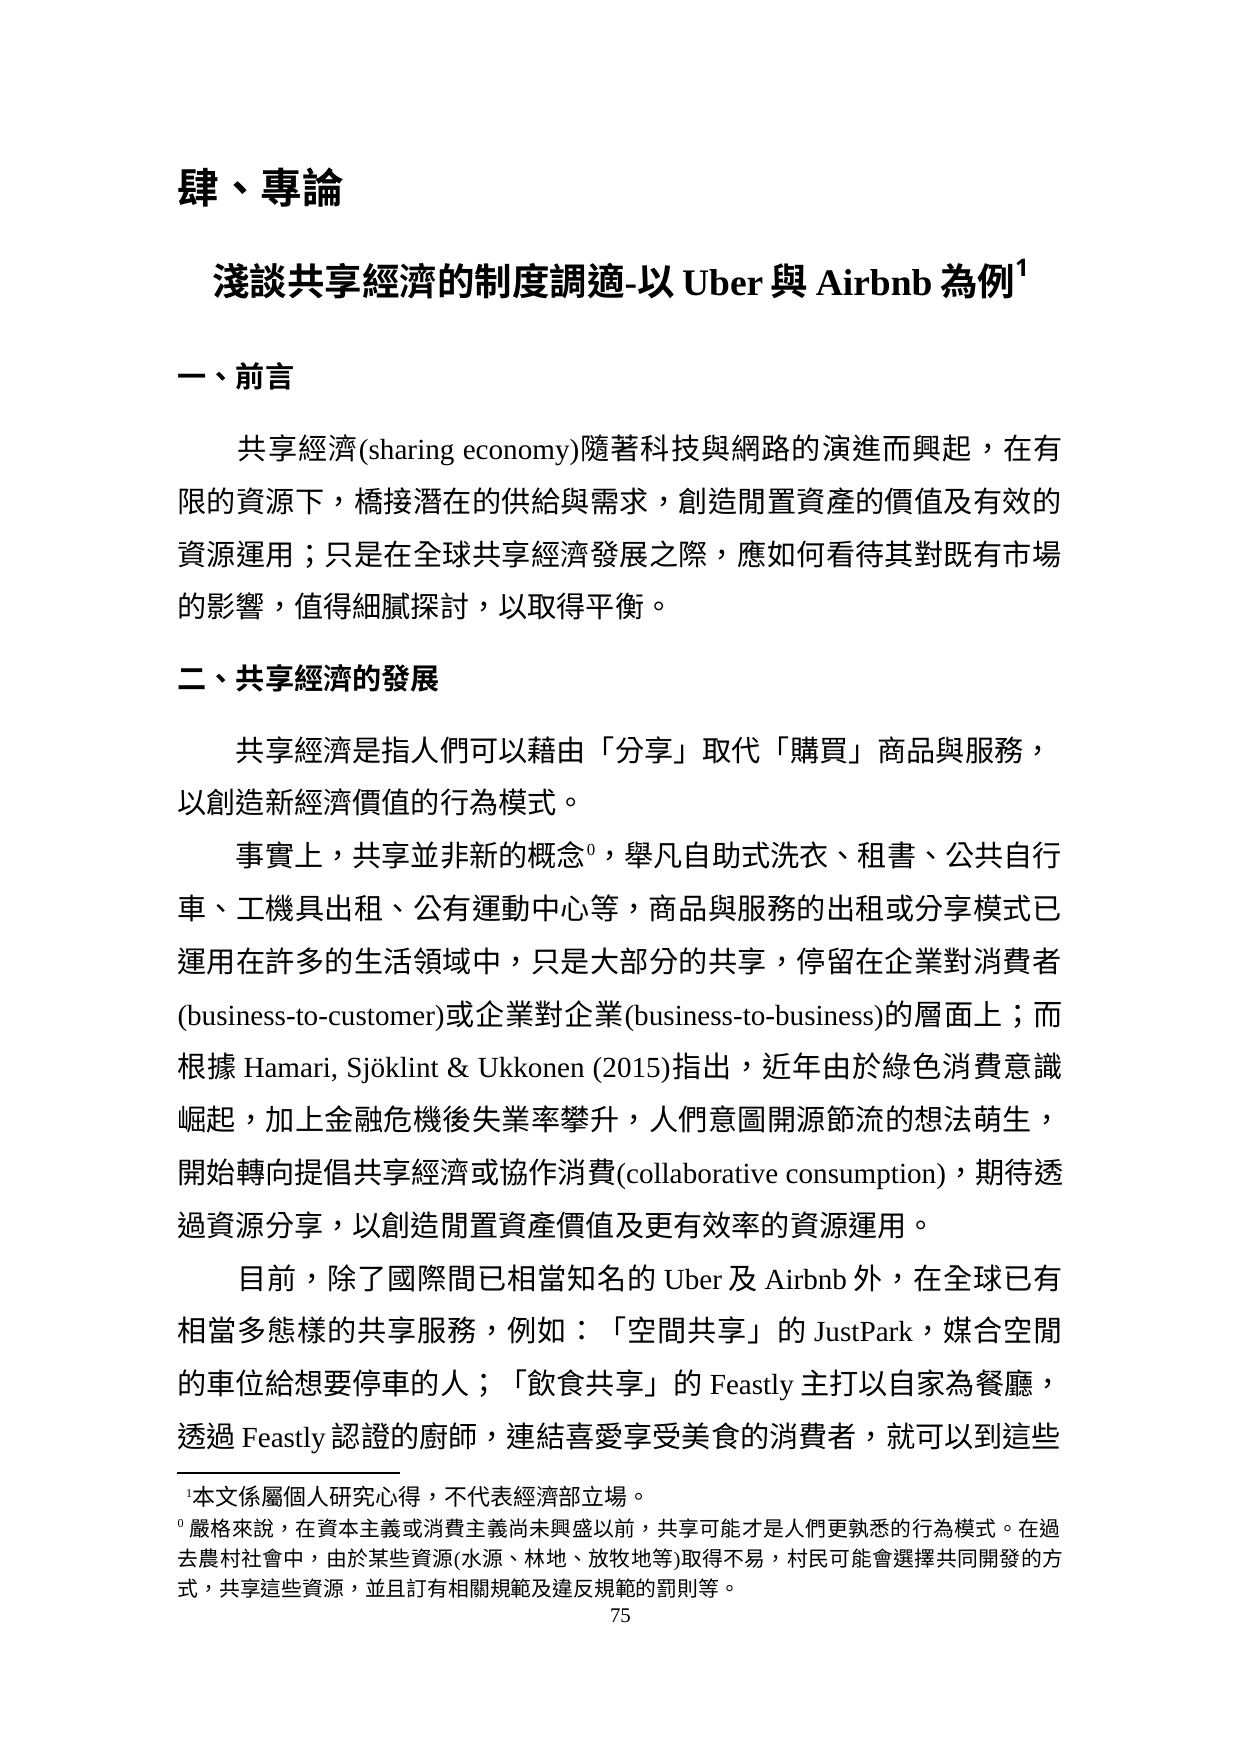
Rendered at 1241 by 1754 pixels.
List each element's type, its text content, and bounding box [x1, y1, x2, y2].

text 肆、專論 [177, 148, 1063, 223]
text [177, 1255, 1063, 1456]
text 淺談共享經濟的制度調適-以Uber與Airbnb為例 [177, 241, 1063, 316]
text 事實上，共享並非新的概念，舉凡自助式洗衣、租書、公共自行車、工機具出租、公有運動中心等，商品與服務的出租或分享模式已運用在許多的生活領域中，只是大部分的共享，停留在企業對消費者 (business-to-customer)或企業對企業(business-to-business)的層面上；而根據Hamari, Sjöklint & Ukkonen (2015)指出，近年由於綠色消費意識崛起，加上金融危機後失業率攀升，人們意圖開源節流的想法萌生，開始轉向提倡共享經濟或協作消費(collaborative consumption)，期待透過資源分享，以創造閒置資產價值及更有效率的資源運用。 [177, 833, 1063, 1245]
text 共享經濟(sharing economy)隨著科技與網路的演進而興起，在有限的資源下，橋接潛在的供給與需求，創造閒置資產的價值及有效的資源運用；只是在全球共享經濟發展之際，應如何看待其對既有市場的影響，值得細膩探討，以取得平衡。 [177, 426, 1063, 626]
text 共享經濟是指人們可以藉由「分享」取代「購買」商品與服務，以創造新經濟價值的行為模式。 [177, 727, 1063, 822]
text 二、共享經濟的發展 [177, 656, 1063, 698]
text 一、前言 [177, 354, 1063, 396]
